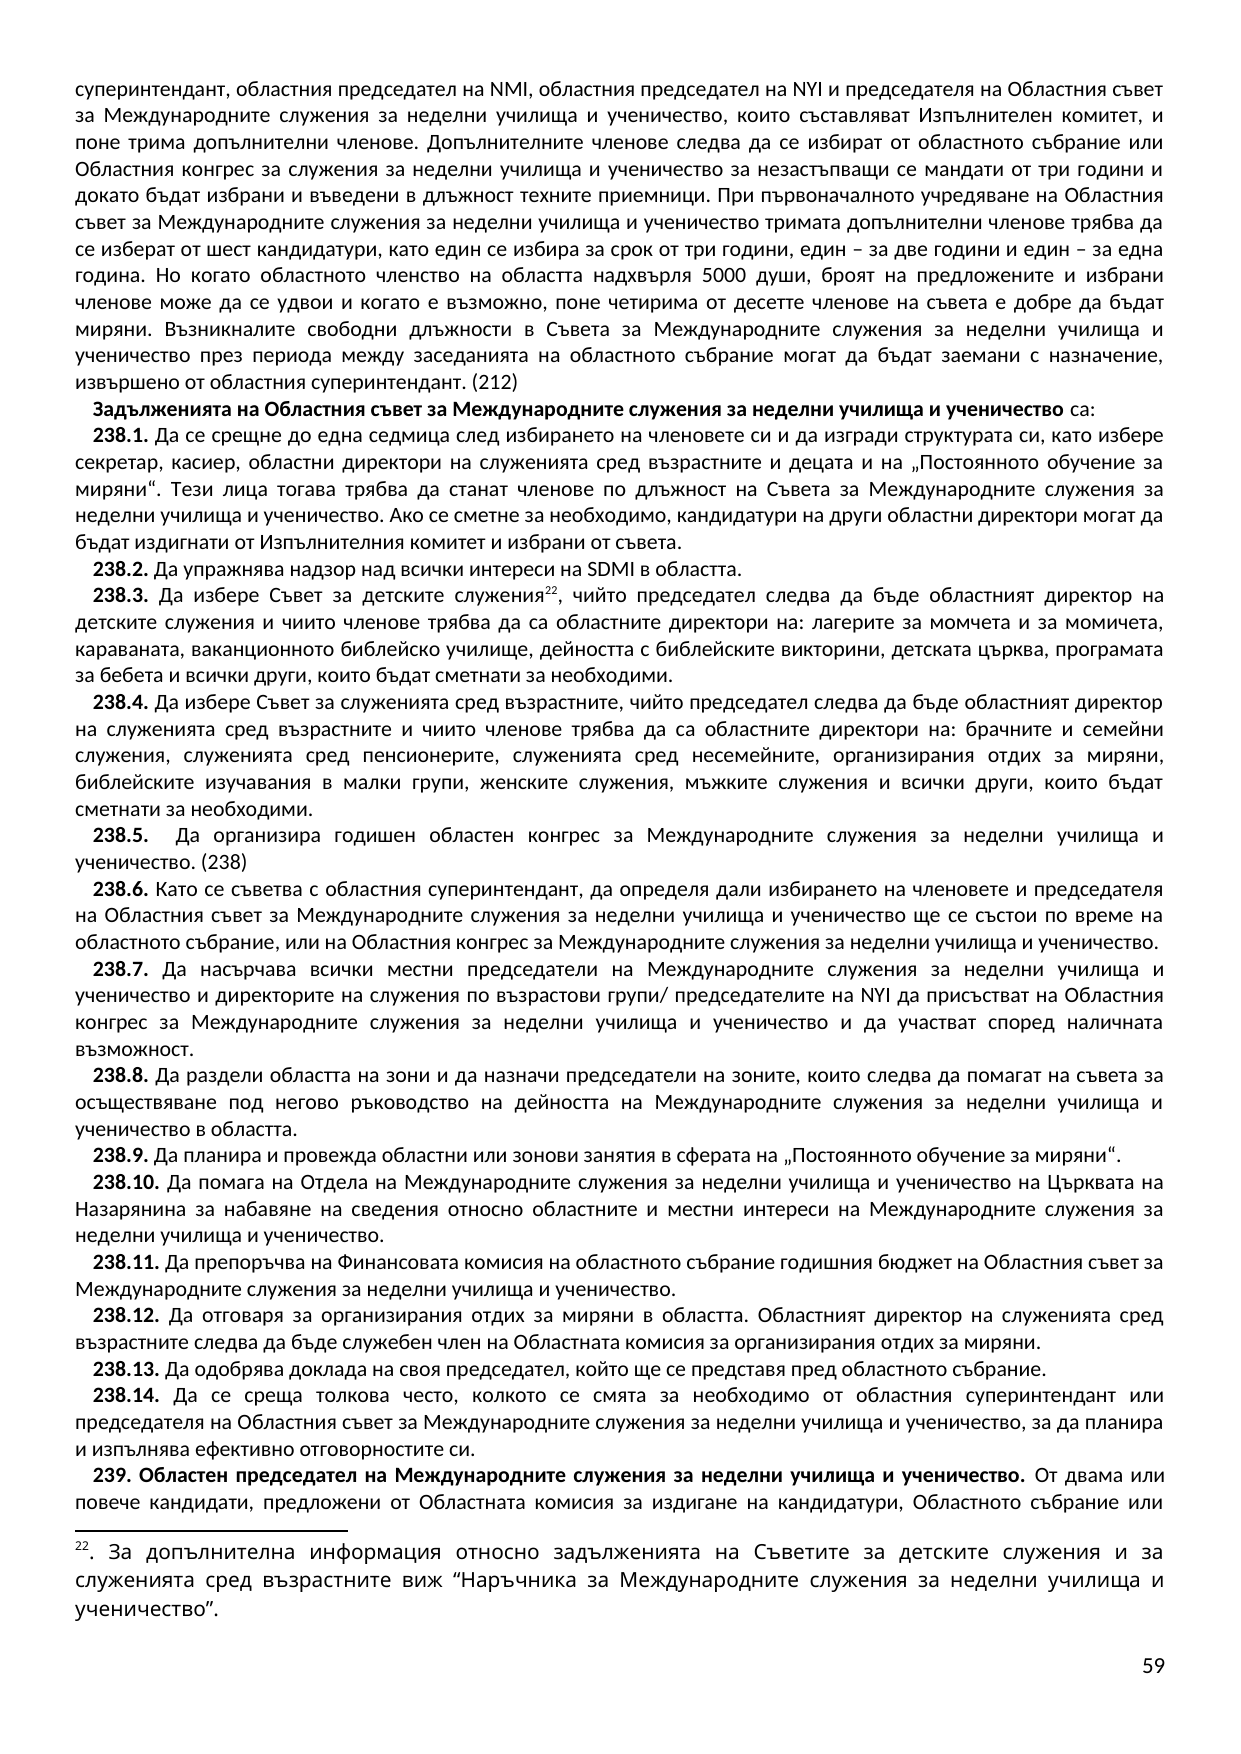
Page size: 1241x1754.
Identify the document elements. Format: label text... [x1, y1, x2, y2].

text 238.6. Като се съветва с областния суперинтендант, да определя дали избирането на членовете и председателя на Областния съвет за Международните служения за неделни училища и ученичество ще се състои по време на областното събрание, или на Областния конгрес за Международните служения за неделни училища и ученичество. [75, 875, 1165, 955]
text 238.10. Да помага на Отдела на Международните служения за неделни училища и ученичество на Църквата на Назарянина за набавяне на сведения относно областните и местни интереси на Международните служения за неделни училища и ученичество. [75, 1168, 1165, 1248]
text 238.11. Да препоръчва на Финансовата комисия на областното събрание годишния бюджет на Областния съвет за Международните служения за неделни училища и ученичество. [75, 1248, 1165, 1302]
text 238.2. Да упражнява надзор над всички интереси на SDMI в областта. [75, 555, 1165, 582]
text 238.3. Да избере Съвет за детските служения, чийто председател следва да бъде областният директор на детските служения и чиито членове трябва да са областните директори на: лагерите за момчета и за момичета, караваната, ваканционното библейско училище, дейността с библейските викторини, детската църква, програмата за бебета и всички други, които бъдат сметнати за необходими. [75, 582, 1165, 688]
text 238.13. Да одобрява доклада на своя председател, който ще се представя пред областното събрание. [75, 1355, 1165, 1382]
text 238.12. Да отговаря за организирания отдих за миряни в областта. Областният директор на служенията сред възрастните следва да бъде служебен член на Областната комисия за организирания отдих за миряни. [75, 1302, 1165, 1355]
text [75, 75, 1165, 395]
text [75, 1462, 1165, 1515]
text 238.7. Да насърчава всички местни председатели на Международните служения за неделни училища и ученичество и директорите на служения по възрастови групи/ председателите на NYI да присъстват на Областния конгрес за Международните служения за неделни училища и ученичество и да участват според наличната възможност. [75, 955, 1165, 1062]
text 238.8. Да раздели областта на зони и да назначи председатели на зоните, които следва да помагат на съвета за осъществяване под негово ръководство на дейността на Международните служения за неделни училища и ученичество в областта. [75, 1062, 1165, 1142]
text 238.14. Да се среща толкова често, колкото се смята за необходимо от областния суперинтендант или председателя на Областния съвет за Международните служения за неделни училища и ученичество, за да планира и изпълнява ефективно отговорностите си. [75, 1382, 1165, 1462]
text Задълженията на Областния съвет за Международните служения за неделни училища и ученичество са: [75, 395, 1165, 422]
text 238.4. Да избере Съвет за служенията сред възрастните, чийто председател следва да бъде областният директор на служенията сред възрастните и чиито членове трябва да са областните директори на: брачните и семейни служения, служенията сред пенсионерите, служенията сред несемейните, организирания отдих за миряни, библейските изучавания в малки групи, женските служения, мъжките служения и всички други, които бъдат сметнати за необходими. [75, 688, 1165, 822]
text 238.5. Да организира годишен областен конгрес за Международните служения за неделни училища и ученичество. (238) [75, 822, 1165, 875]
text 238.1. Да се срещне до една седмица след избирането на членовете си и да изгради структурата си, като избере секретар, касиер, областни директори на служенията сред възрастните и децата и на „Постоянното обучение за миряни“. Тези лица тогава трябва да станат членове по длъжност на Съвета за Международните служения за неделни училища и ученичество. Ако се сметне за необходимо, кандидатури на други областни директори могат да бъдат издигнати от Изпълнителния комитет и избрани от съвета. [75, 422, 1165, 555]
text 238.9. Да планира и провежда областни или зонови занятия в сферата на „Постоянното обучение за миряни“. [75, 1142, 1165, 1168]
